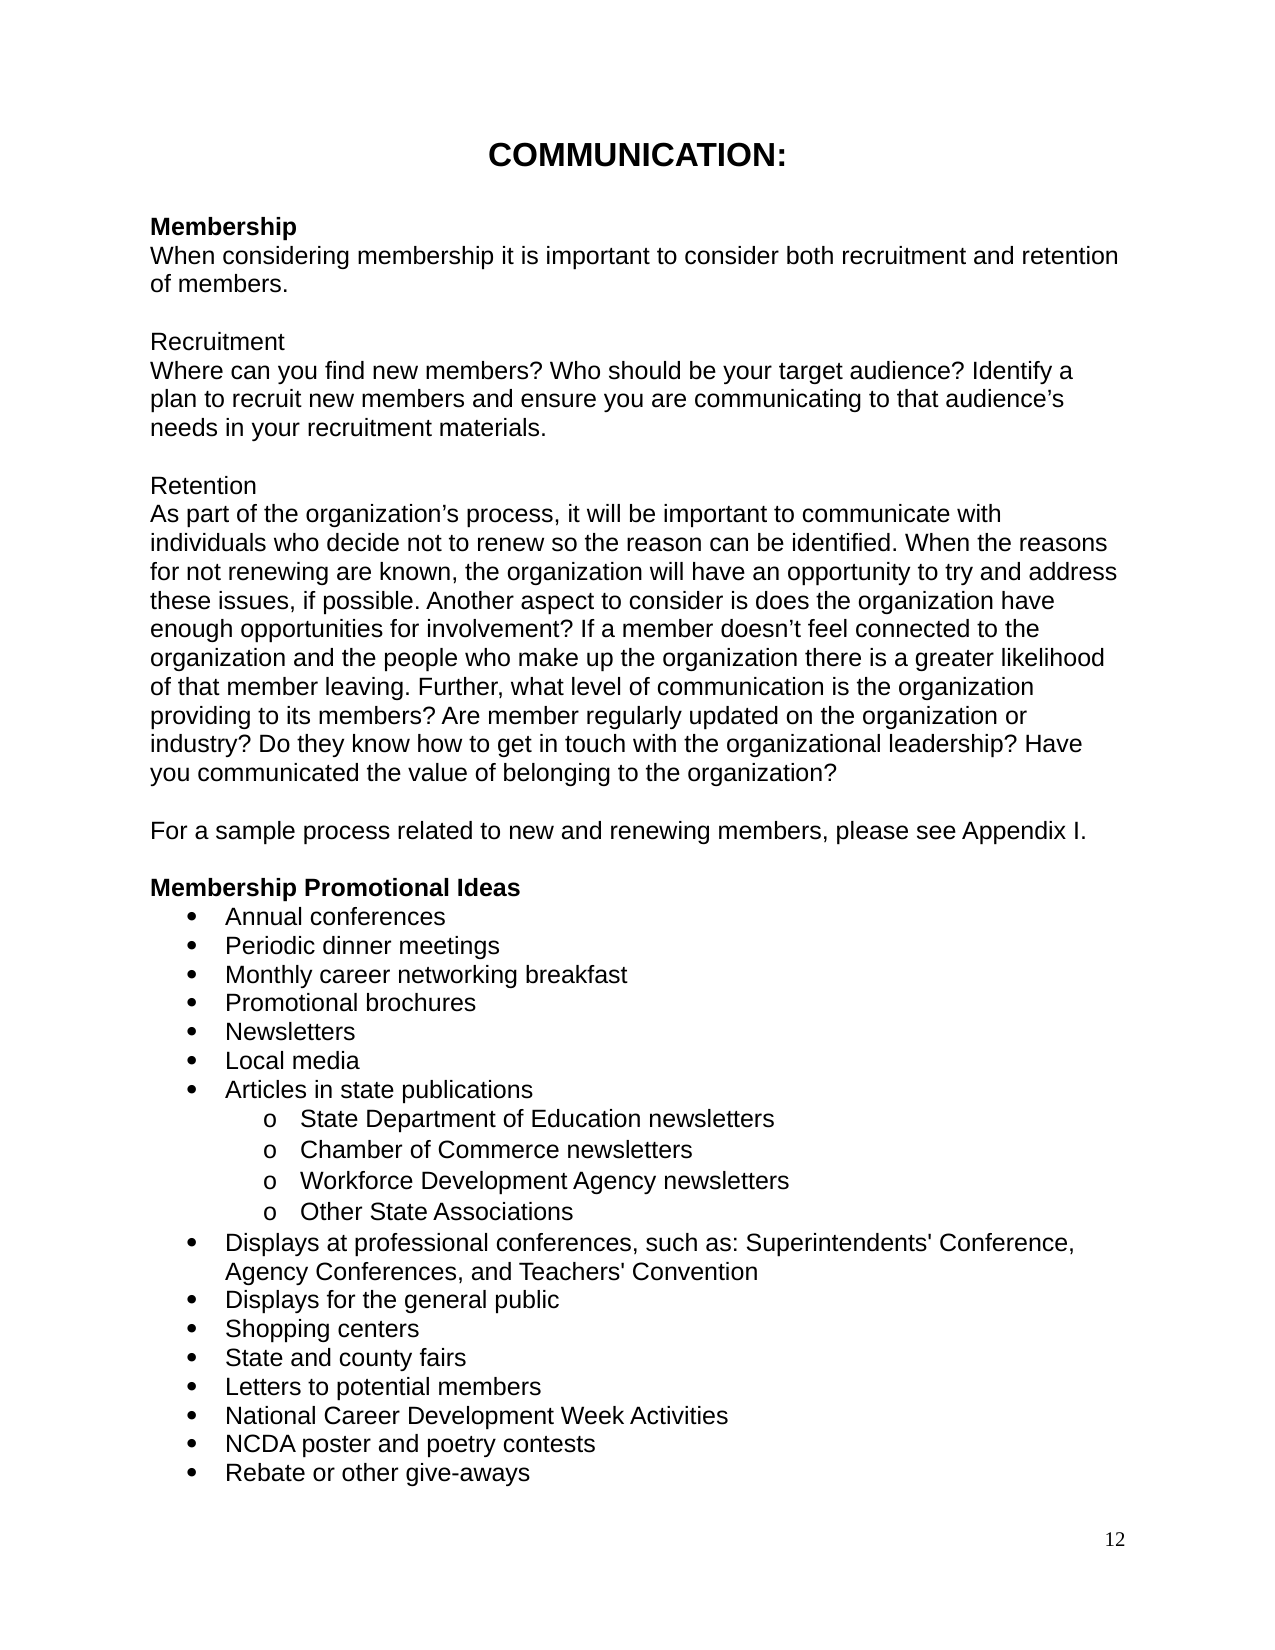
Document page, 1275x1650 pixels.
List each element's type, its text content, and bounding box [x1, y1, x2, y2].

list Annual conferences [187, 902, 1125, 931]
list National Career Development Week Activities [187, 1401, 1125, 1429]
list Rebate or other give-aways [187, 1458, 1125, 1487]
list Displays at professional conferences, such as: Superintendents' Conference, Agency Conferences, and Teachers' Convention [187, 1228, 1125, 1285]
subtitle Membership [150, 212, 1125, 241]
text Retention [150, 471, 1125, 499]
text As part of the organization’s process, it will be important to communicate with individuals who decide not to renew so the reason can be identified. When the reasons for not renewing are known, the organization will have an opportunity to try and address these issues, if possible. Another aspect to consider is does the organization have enough opportunities for involvement? If a member doesn’t feel connected to the organization and the people who make up the organization there is a greater likelihood of that member leaving. Further, what level of communication is the organization providing to its members? Are member regularly updated on the organization or industry? Do they know how to get in touch with the organizational leadership? Have you communicated the value of belonging to the organization? [150, 499, 1125, 787]
list NCDA poster and poetry contests [187, 1429, 1125, 1458]
text Recruitment [150, 327, 1125, 356]
list Other State Associations [262, 1197, 1125, 1228]
list Local media [187, 1046, 1125, 1075]
list Shopping centers [187, 1314, 1125, 1343]
list Newsletters [187, 1017, 1125, 1046]
subtitle Membership Promotional Ideas [150, 873, 1125, 902]
list Chamber of Commerce newsletters [262, 1135, 1125, 1166]
list Monthly career networking breakfast [187, 959, 1125, 988]
text Where can you find new members? Who should be your target audience? Identify a plan to recruit new members and ensure you are communicating to that audience’s needs in your recruitment materials. [150, 356, 1125, 442]
subtitle COMMUNICATION: [150, 135, 1125, 173]
list Displays for the general public [187, 1285, 1125, 1314]
list State and county fairs [187, 1343, 1125, 1372]
list Promotional brochures [187, 988, 1125, 1017]
list Articles in state publications [187, 1075, 1125, 1104]
list Workforce Development Agency newsletters [262, 1166, 1125, 1197]
list Letters to potential members [187, 1372, 1125, 1401]
list Periodic dinner meetings [187, 931, 1125, 959]
text For a sample process related to new and renewing members, please see Appendix I. [150, 816, 1125, 844]
list State Department of Education newsletters [262, 1104, 1125, 1135]
text When considering membership it is important to consider both recruitment and retention of members. [150, 241, 1125, 298]
